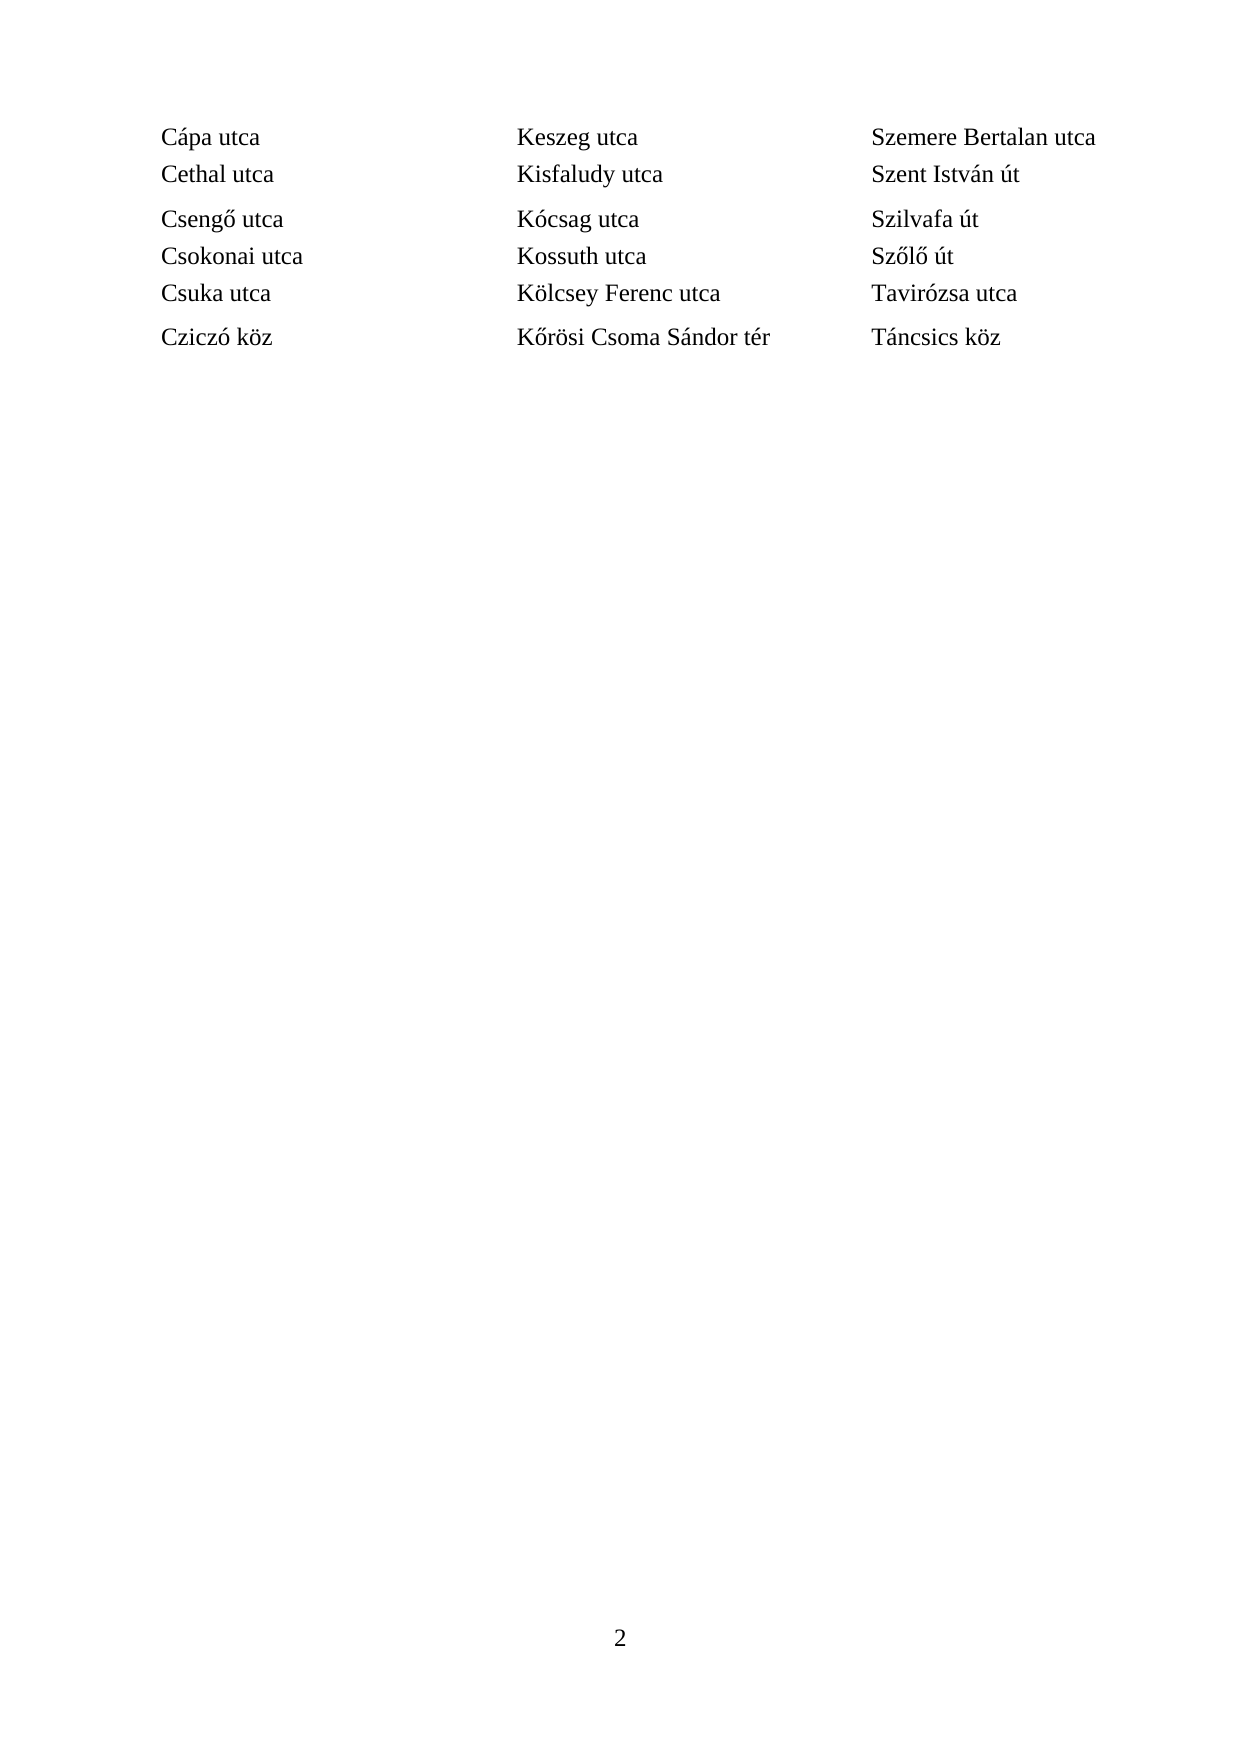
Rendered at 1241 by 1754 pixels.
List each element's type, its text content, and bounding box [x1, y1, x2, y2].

table_cell Táncsics köz [864, 318, 1144, 362]
table_cell Csengő utca [154, 200, 509, 237]
table_cell Cápa utca [154, 118, 509, 155]
table_cell Szemere Bertalan utca [864, 118, 1144, 155]
table_cell Keszeg utca [509, 118, 864, 155]
table_cell Cziczó köz [154, 318, 509, 362]
table_cell Szilvafa út [864, 200, 1144, 237]
table_cell Kócsag utca [509, 200, 864, 237]
table_cell Szent István út [864, 155, 1144, 200]
table_cell Csokonai utca [154, 237, 509, 274]
table_cell Kisfaludy utca [509, 155, 864, 200]
table_cell Kölcsey Ferenc utca [509, 274, 864, 317]
table_cell Kossuth utca [509, 237, 864, 274]
table_cell Csuka utca [154, 274, 509, 317]
table_cell Cethal utca [154, 155, 509, 200]
table_cell Tavirózsa utca [864, 274, 1144, 317]
table_cell Szőlő út [864, 237, 1144, 274]
table_cell Kőrösi Csoma Sándor tér [509, 318, 864, 362]
